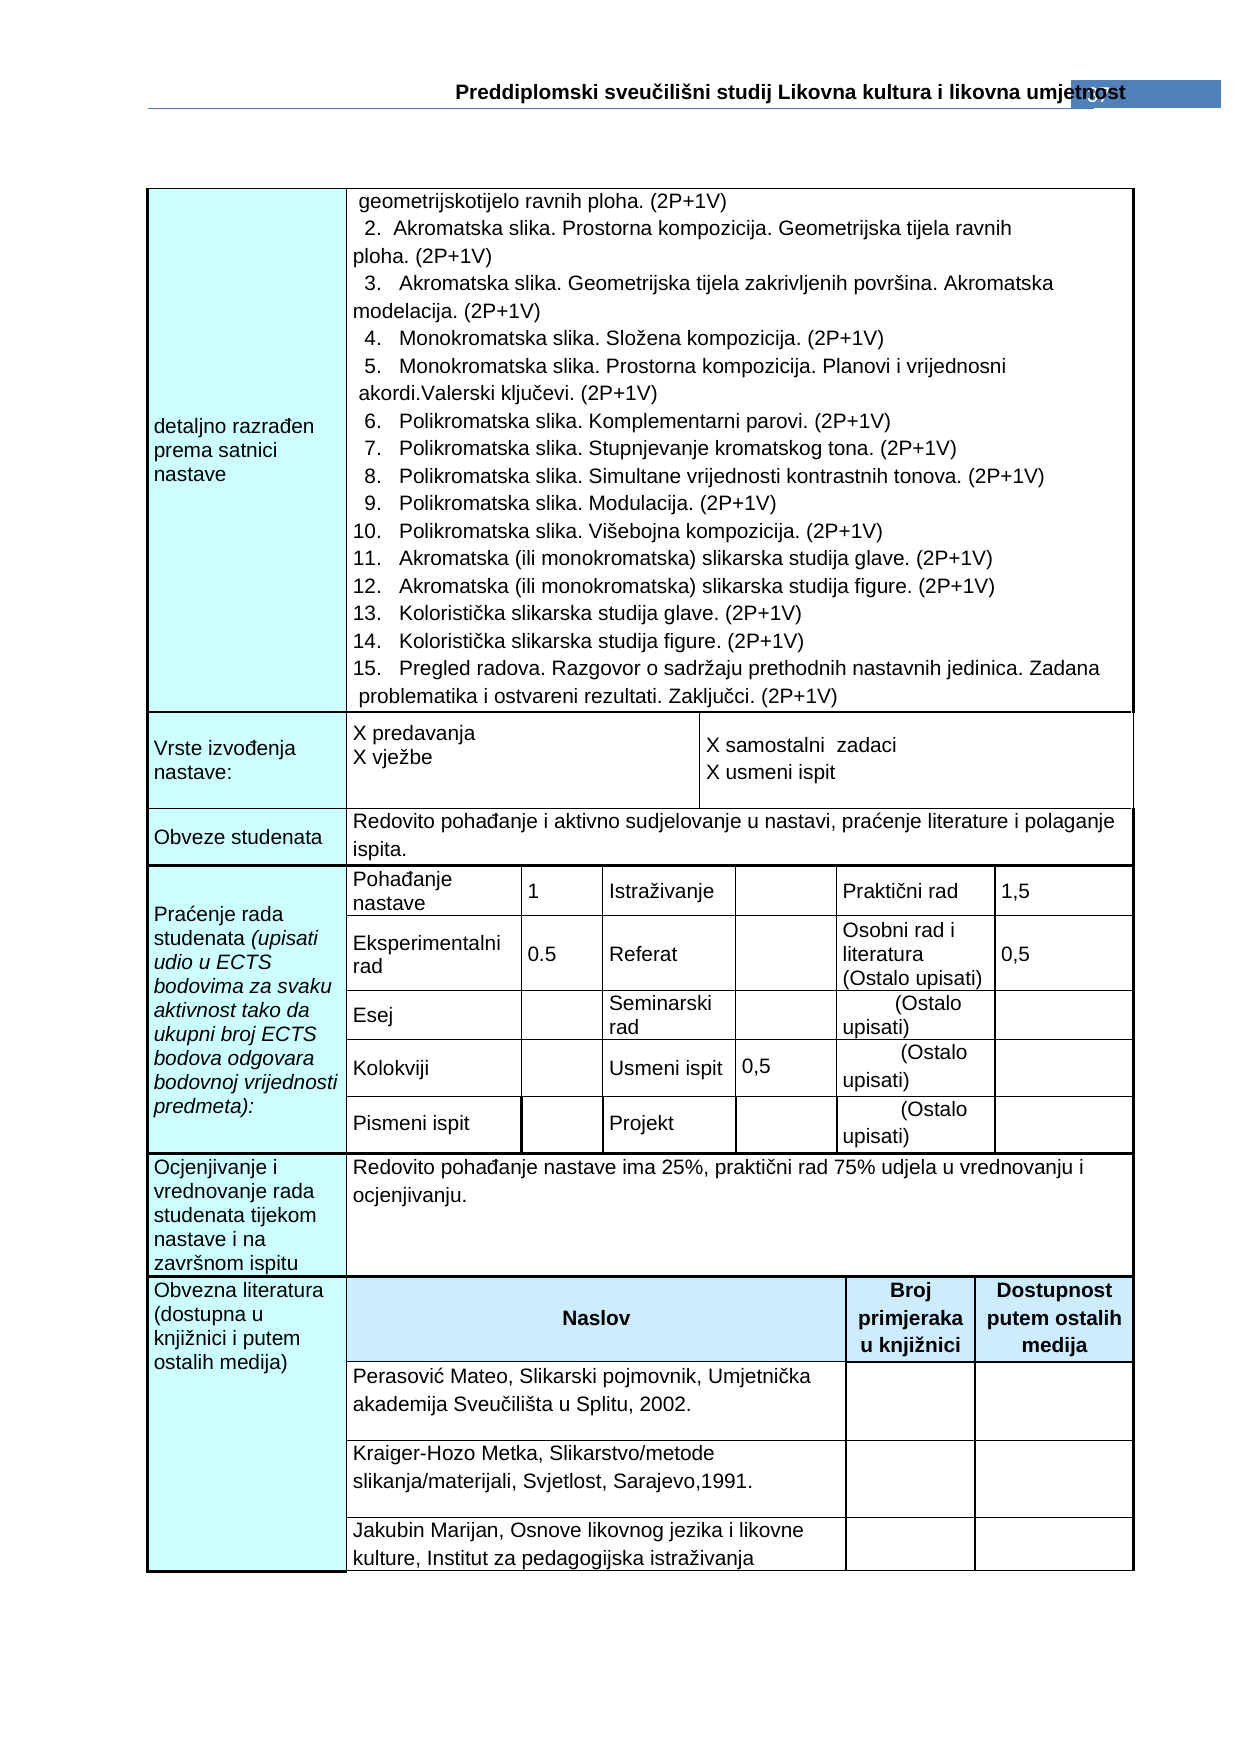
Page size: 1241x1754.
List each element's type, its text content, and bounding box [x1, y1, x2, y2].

table_cell [976, 1518, 1132, 1570]
table_cell [996, 991, 1132, 1039]
table_cell 1,5 [996, 867, 1132, 915]
table_cell Redovito pohađanje nastave ima 25%, praktični rad 75% udjela u vrednovanju i ocjenjivanju. [347, 1155, 1132, 1275]
table_cell (Ostalo upisati) [838, 1097, 994, 1152]
table_cell [737, 1097, 836, 1152]
table_cell Obvezna literatura (dostupna u knjižnici i putem ostalih medija) [149, 1278, 346, 1570]
table_cell 0.5 [522, 916, 602, 990]
table_cell [976, 1363, 1132, 1440]
table_cell Osobni rad i literatura (Ostalo upisati) [837, 916, 994, 990]
table_cell [522, 991, 602, 1039]
table_cell Pohađanje nastave [347, 867, 521, 915]
table_cell [522, 1040, 602, 1096]
table_cell Seminarski rad [603, 991, 735, 1039]
table_cell Eksperimentalni rad [347, 916, 521, 990]
table_cell Referat [603, 916, 735, 990]
table_cell (Ostalo upisati) [837, 1040, 994, 1096]
table_cell [847, 1441, 974, 1517]
table_cell Ocjenjivanje i vrednovanje rada studenata tijekom nastave i na završnom ispitu [149, 1155, 346, 1275]
table_cell [847, 1363, 974, 1440]
table_cell (Ostalo upisati) [837, 991, 994, 1039]
table_cell Kraiger-Hozo Metka, Slikarstvo/metode slikanja/materijali, Svjetlost, Sarajevo,1991. [347, 1441, 845, 1517]
table_cell [736, 991, 836, 1039]
table_cell Perasović Mateo, Slikarski pojmovnik, Umjetnička akademija Sveučilišta u Splitu, 2002. [347, 1362, 845, 1440]
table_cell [149, 189, 346, 711]
table_cell Praćenje rada studenata (upisati udio u ECTS bodovima za svaku aktivnost tako da ukupni broj ECTS bodova odgovara bodovnoj vrijednosti predmeta): [149, 867, 346, 1152]
table_cell [736, 916, 836, 990]
table_cell [847, 1518, 974, 1570]
table_cell 1 [522, 867, 602, 915]
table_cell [347, 1518, 845, 1570]
table_cell Broj primjeraka u knjižnici [847, 1278, 974, 1361]
table_cell [976, 1441, 1132, 1517]
table_cell Praktični rad [837, 867, 994, 915]
table_cell X predavanja X vježbe [347, 713, 699, 808]
table_cell Kolokviji [347, 1040, 521, 1096]
table_cell Esej [347, 991, 521, 1039]
table_cell Istraživanje [603, 867, 735, 915]
table_cell [523, 1097, 602, 1152]
table_cell Dostupnost putem ostalih medija [976, 1278, 1132, 1361]
table_cell Obveze studenata [149, 809, 346, 864]
table_cell Vrste izvođenja nastave: [149, 713, 346, 808]
table_cell Redovito pohađanje i aktivno sudjelovanje u nastavi, praćenje literature i polaganje ispita. [347, 808, 1132, 864]
table_cell 0,5 [996, 916, 1132, 990]
table_cell Usmeni ispit [603, 1040, 735, 1096]
table_cell Projekt [604, 1097, 735, 1152]
table_cell Naslov [347, 1278, 845, 1361]
table_cell [736, 867, 836, 915]
table_cell X samostalni zadaci X usmeni ispit [700, 711, 1133, 808]
table_cell [996, 1040, 1132, 1096]
table_cell 0,5 [736, 1040, 836, 1096]
table_cell [996, 1097, 1132, 1152]
table_cell Pismeni ispit [347, 1097, 520, 1152]
